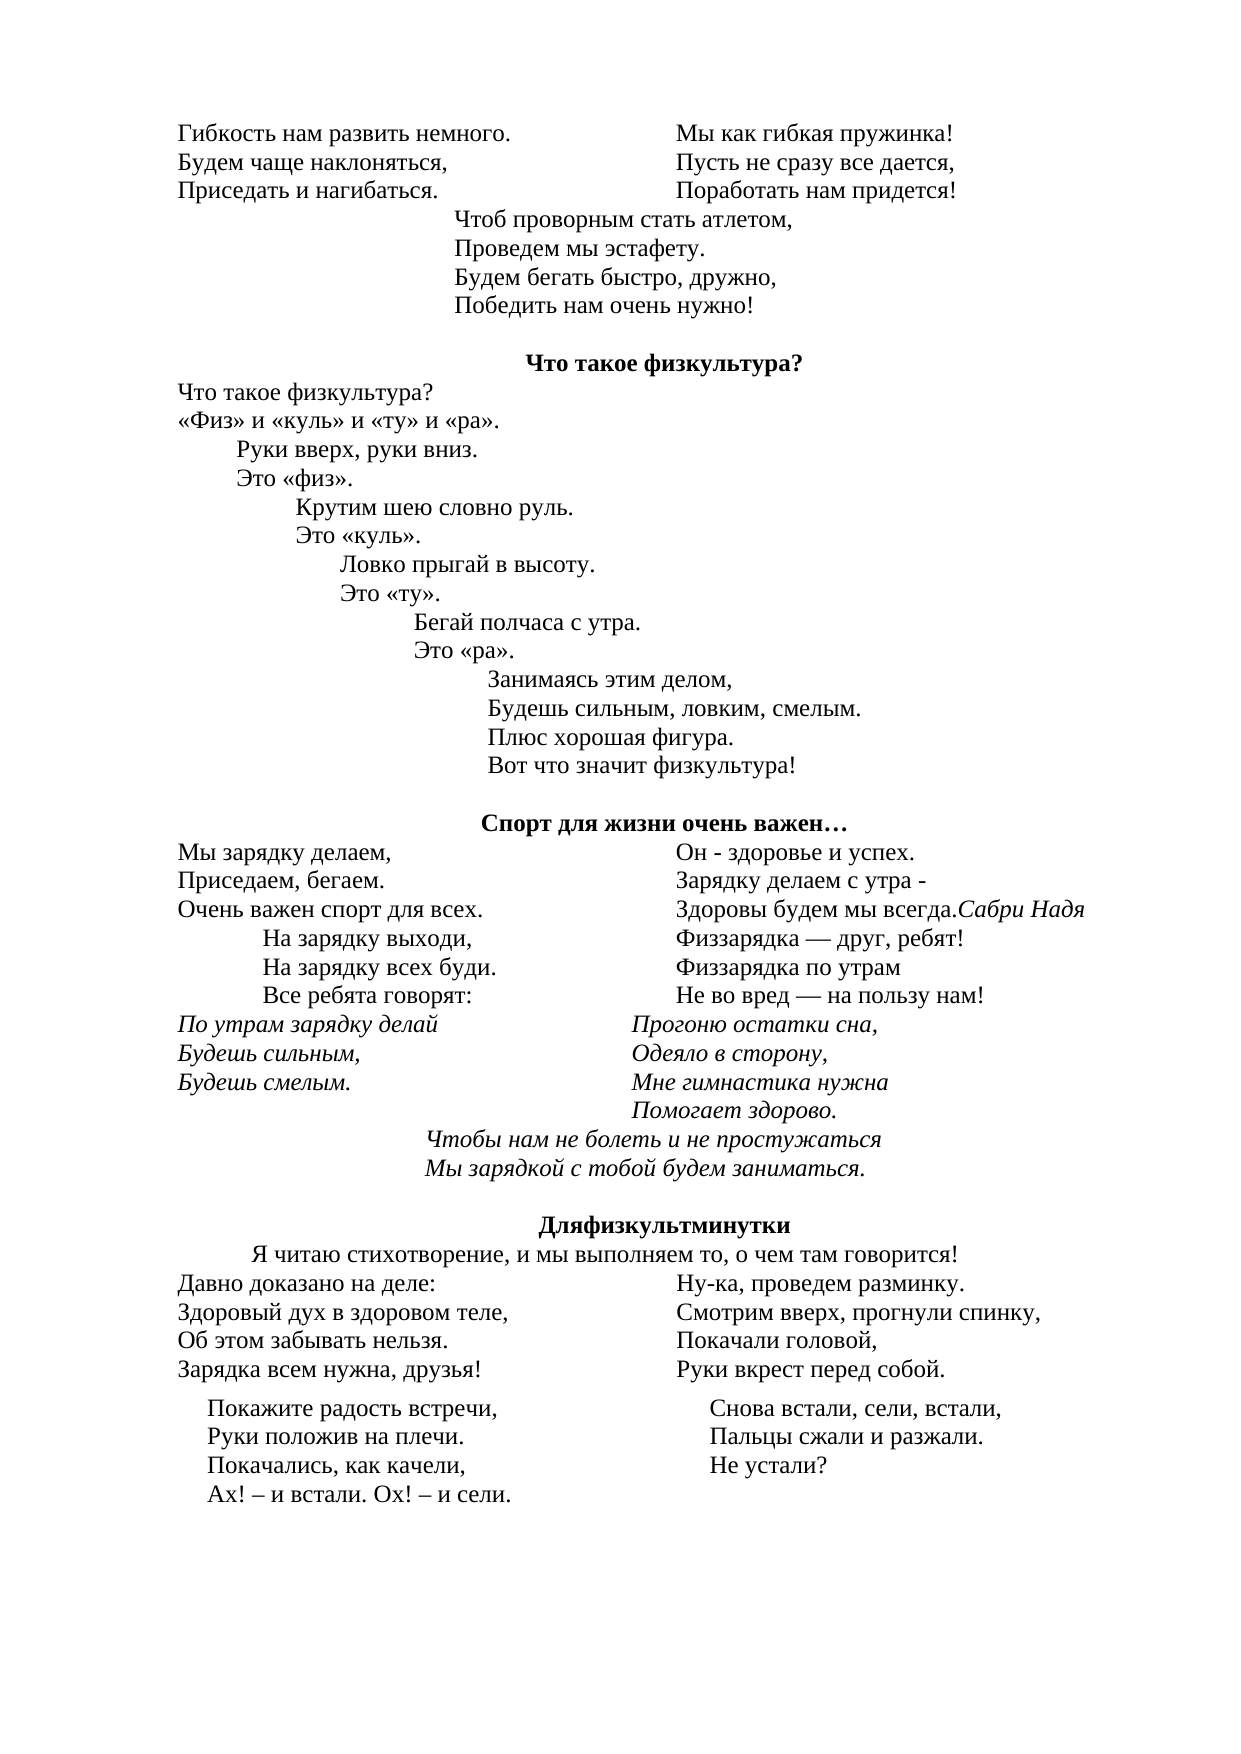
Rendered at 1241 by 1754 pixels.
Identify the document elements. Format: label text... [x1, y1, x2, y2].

text Вот что значит физкультура! [177, 751, 1152, 779]
text Руки вверх, руки вниз. [177, 434, 1152, 463]
table_cell Прогоню остатки сна, Одеяло в сторону, Мне гимнастика нужна Помогает здорово. [620, 1009, 1163, 1124]
text Ловко прыгай в высоту. [177, 549, 1152, 578]
text Занимаясь этим делом, [177, 664, 1152, 693]
table_cell Чтоб проворным стать атлетом, Проведем мы эстафету. Будем бегать быстро, дружно, Победить нам очень нужно! [443, 204, 1163, 319]
text Я читаю стихотворение, и мы выполняем то, о чем там говорится! [177, 1239, 1152, 1268]
text Это «ра». [177, 636, 1152, 664]
table_cell Снова встали, сели, встали, Пальцы сжали и разжали. Не устали? [665, 1393, 1163, 1508]
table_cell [166, 118, 664, 204]
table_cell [664, 118, 1163, 204]
table_header Давно доказано на деле: Здоровый дух в здоровом теле, Об этом забывать нельзя. Зарядка всем нужна, друзья! [166, 1268, 665, 1393]
text Это «ту». [177, 578, 1152, 607]
text Что такое физкультура? [177, 348, 1152, 377]
text Плюс хорошая фигура. [177, 722, 1152, 751]
text «Физ» и «куль» и «ту» и «ра». [177, 406, 1152, 434]
text Спорт для жизни очень важен… [177, 808, 1152, 837]
text Крутим шею словно руль. [177, 492, 1152, 521]
text Это «физ». [177, 463, 1152, 492]
table_header Ну-ка, проведем разминку. Смотрим вверх, прогнули спинку, Покачали головой, Руки вкрест перед собой. [665, 1268, 1163, 1393]
table_cell Физзарядка — друг, ребят! Физзарядка по утрам Не во вред — на пользу нам! [664, 923, 1107, 1009]
table_cell Чтобы нам не болеть и не простужаться Мы зарядкой с тобой будем заниматься. [413, 1124, 1163, 1182]
table_cell На зарядку выходи, На зарядку всех буди. Все ребята говорят: [251, 923, 664, 1009]
text Бегай полчаса с утра. [177, 607, 1152, 636]
text Будешь сильным, ловким, смелым. [177, 693, 1152, 722]
table_cell По утрам зарядку делай Будешь сильным, Будешь смелым. [166, 1009, 620, 1124]
text Дляфизкультминутки [177, 1211, 1152, 1239]
text Это «куль». [177, 521, 1152, 549]
table_header Мы зарядку делаем, Приседаем, бегаем. Очень важен спорт для всех. [166, 837, 664, 923]
table_cell Покажите радость встречи, Руки положив на плечи. Покачались, как качели, Ах! – и встали. Ох! – и сели. [166, 1393, 665, 1508]
text Что такое физкультура? [177, 377, 1152, 406]
table_header Он - здоровье и успех. Зарядку делаем с утра - Здоровы будем мы всегда.Сабри Надя [664, 837, 1163, 923]
